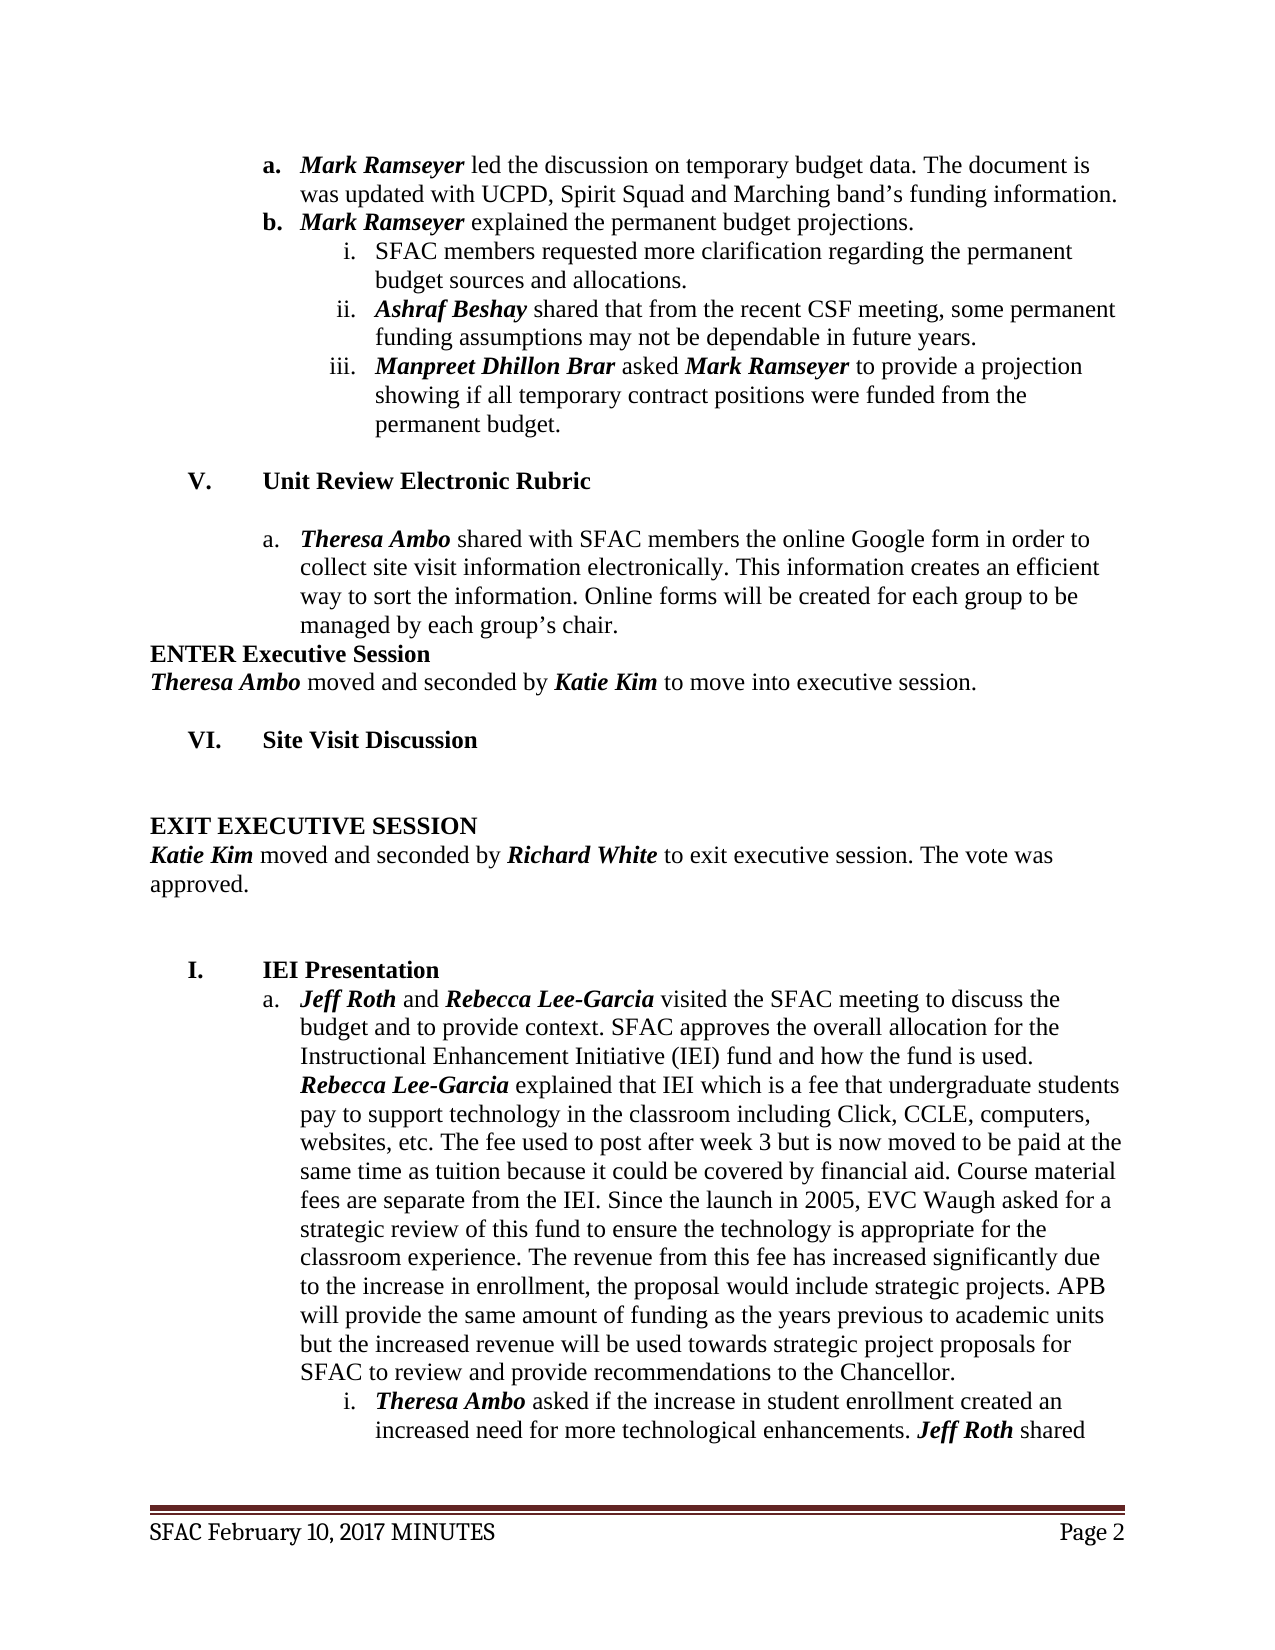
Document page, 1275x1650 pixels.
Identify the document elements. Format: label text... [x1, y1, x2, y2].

text Katie Kim moved and seconded by Richard White to exit executive session. The vote was approved. [150, 840, 1125, 897]
list Jeff Roth and Rebecca Lee-Garcia visited the SFAC meeting to discuss the budget and to provide context. SFAC approves the overall allocation for the Instructional Enhancement Initiative (IEI) fund and how the fund is used. Rebecca Lee-Garcia explained that IEI which is a fee that undergraduate students pay to support technology in the classroom including Click, CCLE, computers, websites, etc. The fee used to post after week 3 but is now moved to be paid at the same time as tuition because it could be covered by financial aid. Course material fees are separate from the IEI. Since the launch in 2005, EVC Waugh asked for a strategic review of this fund to ensure the technology is appropriate for the classroom experience. The revenue from this fee has increased significantly due to the increase in enrollment, the proposal would include strategic projects. APB will provide the same amount of funding as the years previous to academic units but the increased revenue will be used towards strategic project proposals for SFAC to review and provide recommendations to the Chancellor. [262, 984, 1125, 1386]
list Site Visit Discussion [187, 725, 1125, 754]
list SFAC members requested more clarification regarding the permanent budget sources and allocations. [356, 236, 1125, 294]
text ENTER Executive Session [150, 639, 1125, 667]
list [356, 1386, 1125, 1444]
text Theresa Ambo moved and seconded by Katie Kim to move into executive session. [150, 667, 1125, 696]
list Ashraf Beshay shared that from the recent CSF meeting, some permanent funding assumptions may not be dependable in future years. [356, 294, 1125, 351]
list Mark Ramseyer explained the permanent budget projections. [262, 207, 1125, 236]
list Mark Ramseyer led the discussion on temporary budget data. The document is was updated with UCPD, Spirit Squad and Marching band’s funding information. [262, 150, 1125, 207]
list Unit Review Electronic Rubric [187, 466, 1125, 495]
list Theresa Ambo shared with SFAC members the online Google form in order to collect site visit information electronically. This information creates an efficient way to sort the information. Online forms will be created for each group to be managed by each group’s chair. [262, 524, 1125, 639]
list IEI Presentation [187, 955, 1125, 984]
text EXIT EXECUTIVE SESSION [150, 811, 1125, 840]
list Manpreet Dhillon Brar asked Mark Ramseyer to provide a projection showing if all temporary contract positions were funded from the permanent budget. [356, 351, 1125, 437]
